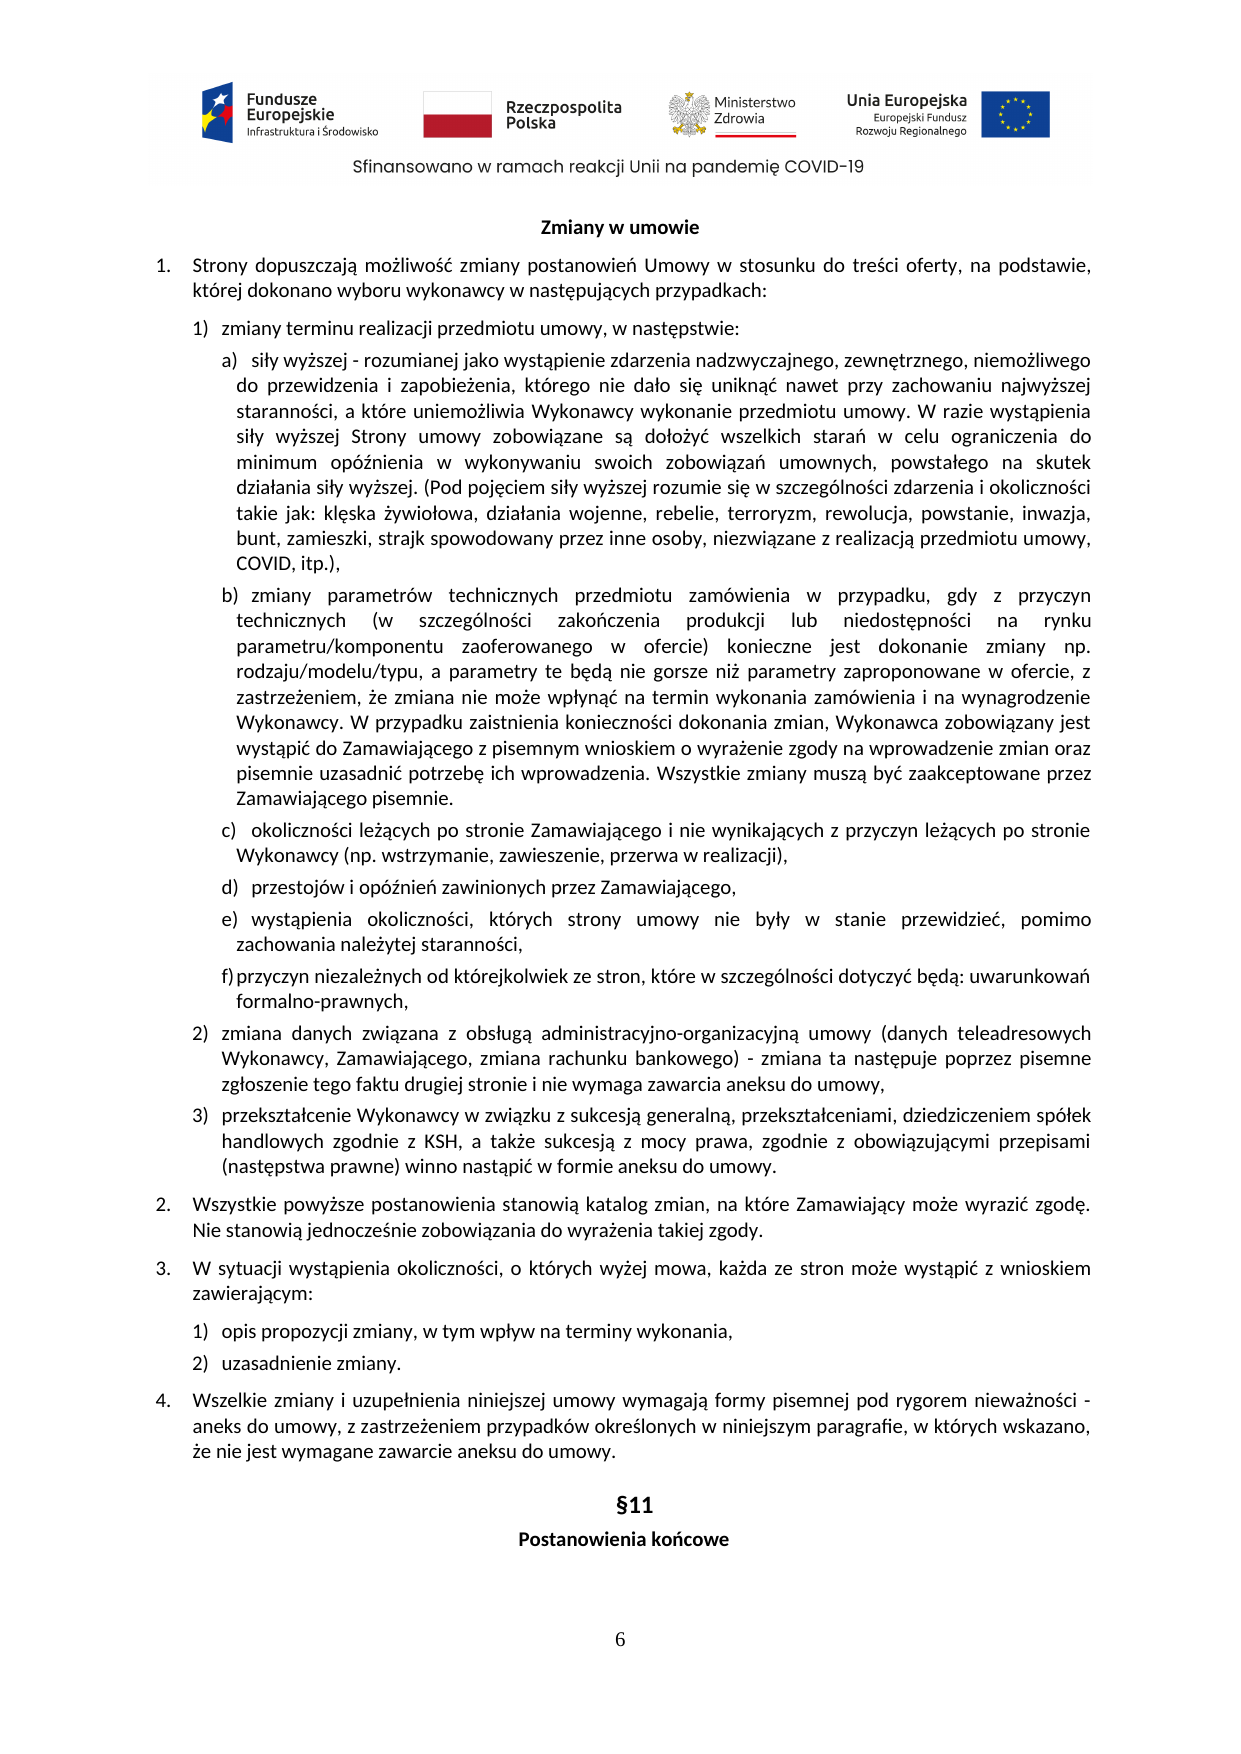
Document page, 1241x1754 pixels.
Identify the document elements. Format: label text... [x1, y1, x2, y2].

list przestojów i opóźnień zawinionych przez Zamawiającego, [221, 874, 1093, 900]
text Postanowienia końcowe [155, 1526, 1093, 1551]
list przekształcenie Wykonawcy w związku z sukcesją generalną, przekształceniami, dziedziczeniem spółek handlowych zgodnie z KSH, a także sukcesją z mocy prawa, zgodnie z obowiązującymi przepisami (następstwa prawne) winno nastąpić w formie aneksu do umowy. [192, 1103, 1093, 1179]
list siły wyższej - rozumianej jako wystąpienie zdarzenia nadzwyczajnego, zewnętrznego, niemożliwego do przewidzenia i zapobieżenia, którego nie dało się uniknąć nawet przy zachowaniu najwyższej staranności, a które uniemożliwia Wykonawcy wykonanie przedmiotu umowy. W razie wystąpienia siły wyższej Strony umowy zobowiązane są dołożyć wszelkich starań w celu ograniczenia do minimum opóźnienia w wykonywaniu swoich zobowiązań umownych, powstałego na skutek działania siły wyższej. (Pod pojęciem siły wyższej rozumie się w szczególności zdarzenia i okoliczności takie jak: klęska żywiołowa, działania wojenne, rebelie, terroryzm, rewolucja, powstanie, inwazja, bunt, zamieszki, strajk spowodowany przez inne osoby, niezwiązane z realizacją przedmiotu umowy, COVID, itp.), [221, 347, 1093, 576]
list przyczyn niezależnych od którejkolwiek ze stron, które w szczególności dotyczyć będą: uwarunkowań formalno-prawnych, [221, 963, 1093, 1014]
text Zmiany w umowie [148, 214, 1093, 240]
list zmiana danych związana z obsługą administracyjno-organizacyjną umowy (danych teleadresowych Wykonawcy, Zamawiającego, zmiana rachunku bankowego) - zmiana ta następuje poprzez pisemne zgłoszenie tego faktu drugiej stronie i nie wymaga zawarcia aneksu do umowy, [192, 1020, 1093, 1096]
list Strony dopuszczają możliwość zmiany postanowień Umowy w stosunku do treści oferty, na podstawie, której dokonano wyboru wykonawcy w następujących przypadkach: [155, 252, 1093, 303]
list W sytuacji wystąpienia okoliczności, o których wyżej mowa, każda ze stron może wystąpić z wnioskiem zawierającym: [155, 1255, 1093, 1306]
list zmiany terminu realizacji przedmiotu umowy, w następstwie: [192, 316, 1093, 341]
list Wszelkie zmiany i uzupełnienia niniejszej umowy wymagają formy pisemnej pod rygorem nieważności - aneks do umowy, z zastrzeżeniem przypadków określonych w niniejszym paragrafie, w których wskazano, że nie jest wymagane zawarcie aneksu do umowy. [155, 1388, 1093, 1464]
list wystąpienia okoliczności, których strony umowy nie były w stanie przewidzieć, pomimo zachowania należytej staranności, [221, 906, 1093, 957]
picture [147, 73, 1093, 186]
list zmiany parametrów technicznych przedmiotu zamówienia w przypadku, gdy z przyczyn technicznych (w szczególności zakończenia produkcji lub niedostępności na rynku parametru/komponentu zaoferowanego w ofercie) konieczne jest dokonanie zmiany np. rodzaju/modelu/typu, a parametry te będą nie gorsze niż parametry zaproponowane w ofercie, z zastrzeżeniem, że zmiana nie może wpłynąć na termin wykonania zamówienia i na wynagrodzenie Wykonawcy. W przypadku zaistnienia konieczności dokonania zmian, Wykonawca zobowiązany jest wystąpić do Zamawiającego z pisemnym wnioskiem o wyrażenie zgody na wprowadzenie zmian oraz pisemnie uzasadnić potrzebę ich wprowadzenia. Wszystkie zmiany muszą być zaakceptowane przez Zamawiającego pisemnie. [221, 582, 1093, 811]
list opis propozycji zmiany, w tym wpływ na terminy wykonania, [192, 1318, 1093, 1343]
list uzasadnienie zmiany. [192, 1350, 1093, 1375]
list Wszystkie powyższe postanowienia stanowią katalog zmian, na które Zamawiający może wyrazić zgodę. Nie stanowią jednocześnie zobowiązania do wyrażenia takiej zgody. [155, 1191, 1093, 1242]
list okoliczności leżących po stronie Zamawiającego i nie wynikających z przyczyn leżących po stronie Wykonawcy (np. wstrzymanie, zawieszenie, przerwa w realizacji), [221, 817, 1093, 868]
